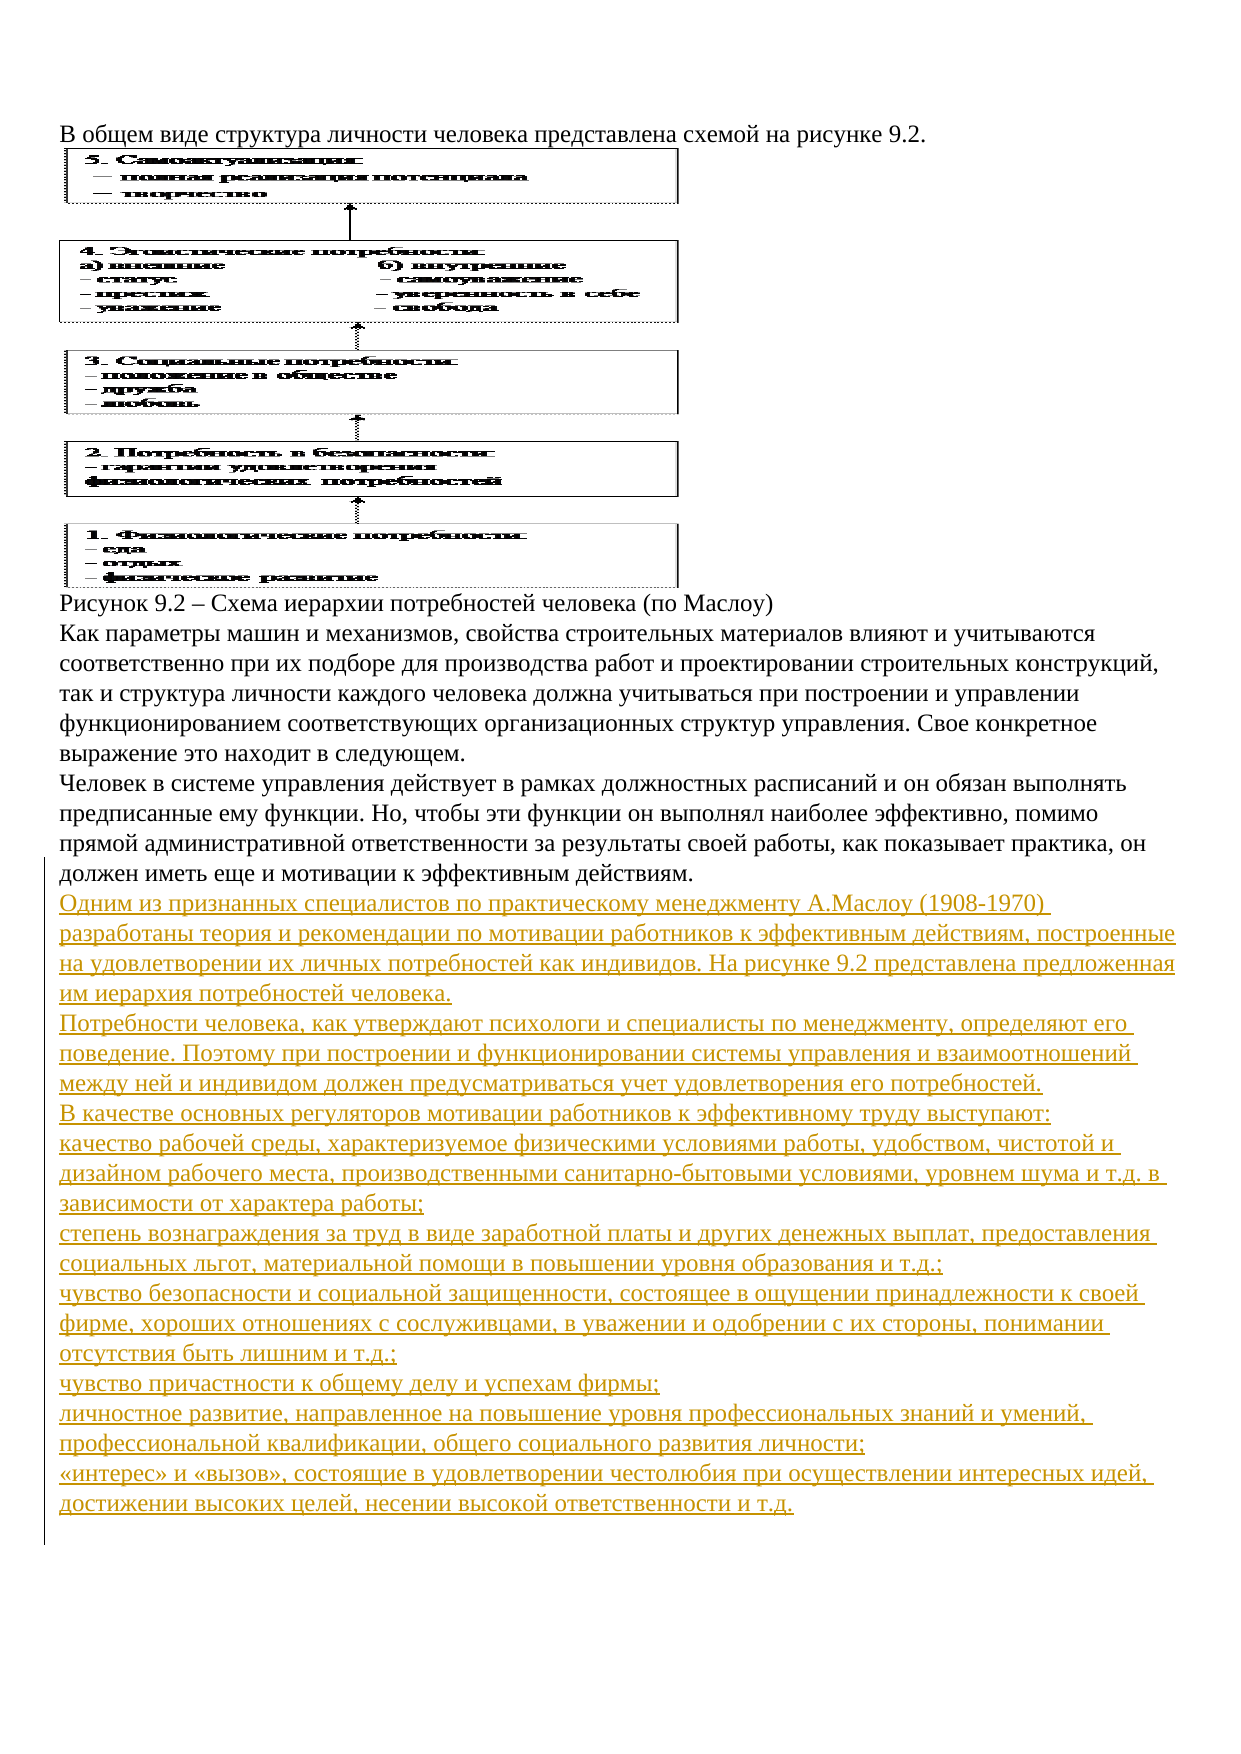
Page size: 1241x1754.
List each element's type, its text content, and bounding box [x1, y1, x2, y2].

picture [59, 148, 679, 588]
text В общем виде структура личности человека представлена схемой на рисунке 9.2. [59, 118, 1181, 148]
text Человек в системе управления действует в рамках должностных расписаний и он обязан выполнять предписанные ему функции. Но, чтобы эти функции он выполнял наиболее эффективно, помимо прямой административной ответственности за результаты своей работы, как показывает практика, он должен иметь еще и мотивации к эффективным действиям. [59, 767, 1181, 887]
text Рисунок 9.2 – Схема иерархии потребностей человека (по Маслоу) [59, 587, 1181, 617]
text Как параметры машин и механизмов, свойства строительных материалов влияют и учитываются соответственно при их подборе для производства работ и проектировании строительных конструкций, так и структура личности каждого человека должна учитываться при построении и управлении функционированием соответствующих организационных структур управления. Свое конкретное выражение это находит в следующем. [59, 617, 1181, 767]
